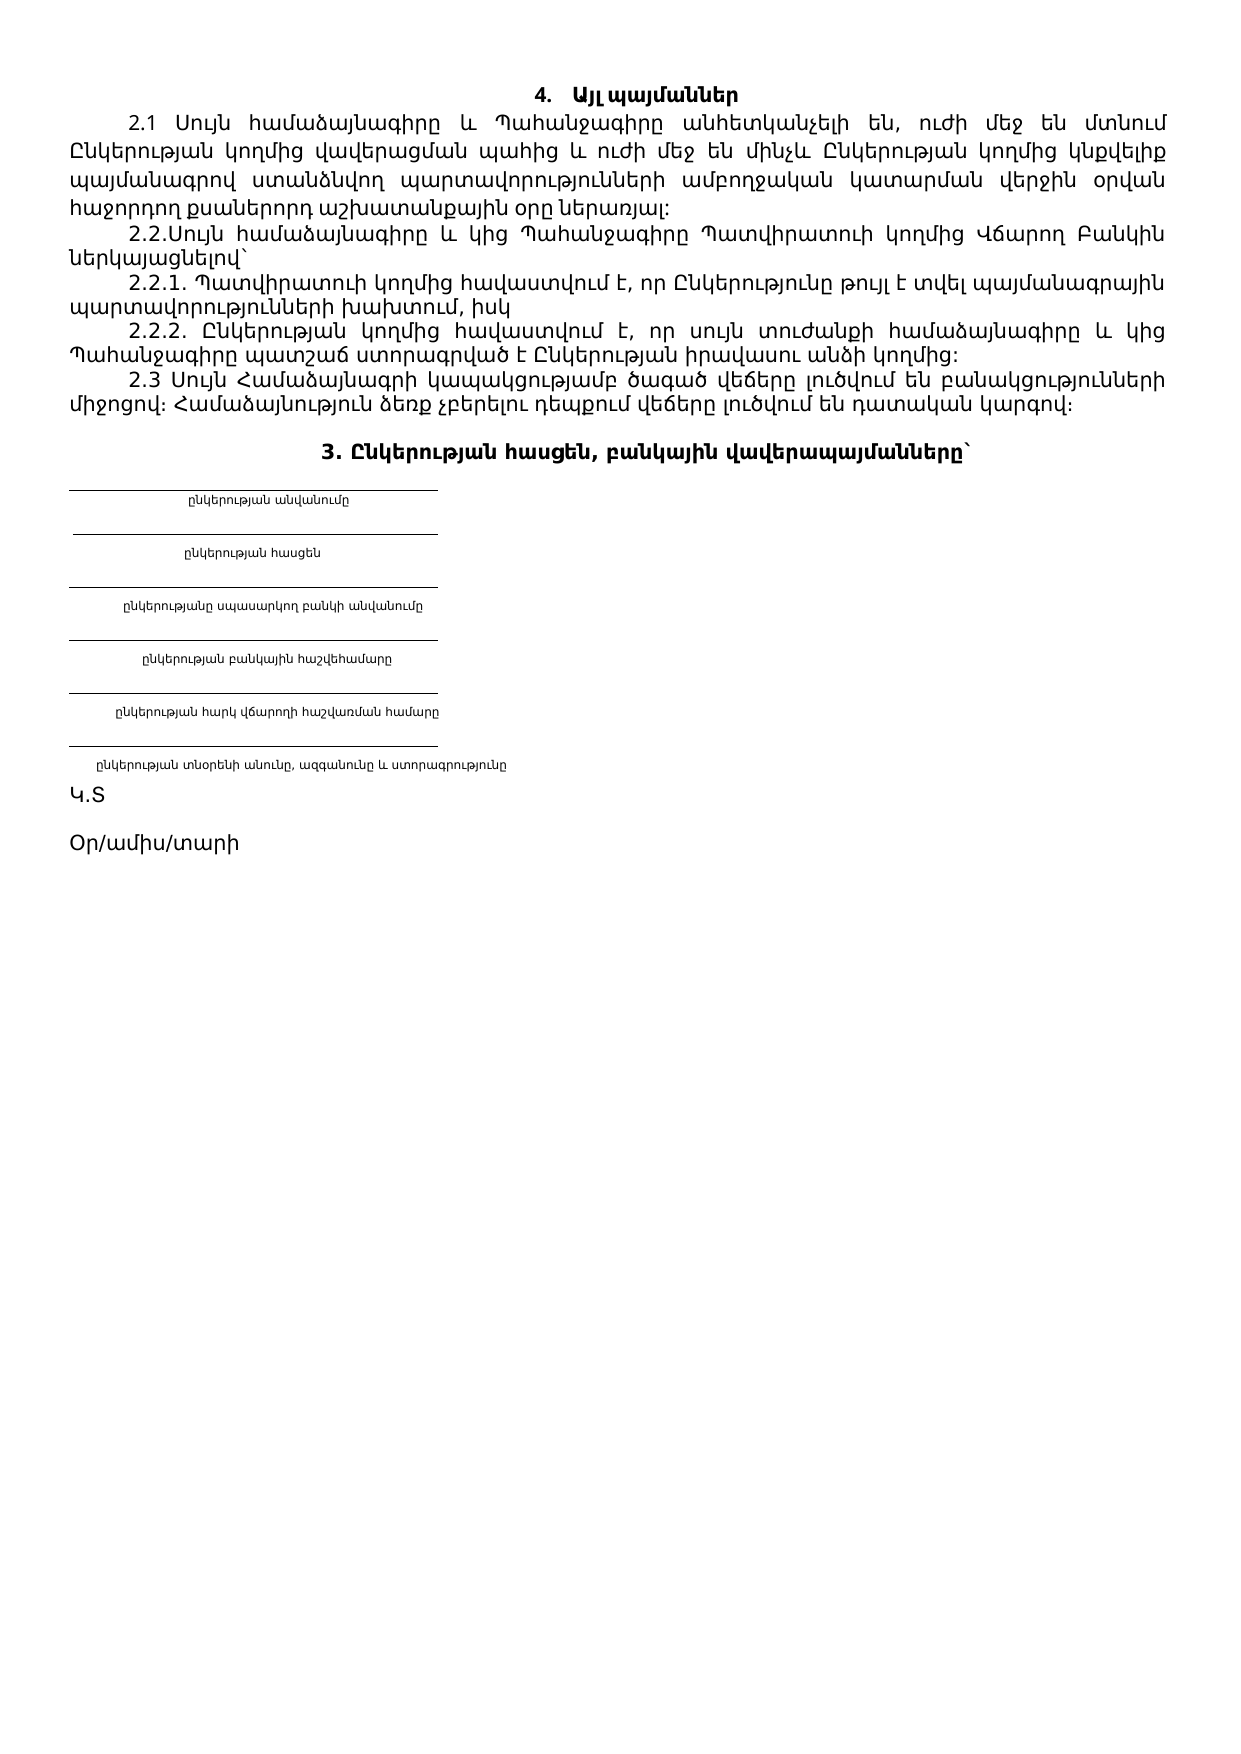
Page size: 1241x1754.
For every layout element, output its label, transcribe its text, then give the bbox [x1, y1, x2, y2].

text ընկերության բանկային հաշվեհամարը [69, 652, 1167, 677]
text ընկերության տնօրենի անունը, ազգանունը և ստորագրությունը [69, 758, 1167, 783]
text ընկերության հասցեն [69, 546, 1167, 571]
text Օր/ամիս/տարի [69, 831, 1167, 856]
text ընկերության անվանումը [69, 493, 1167, 518]
text Կ.Տ [69, 783, 1167, 807]
text ընկերությանը սպասարկող բանկի անվանումը [69, 599, 1167, 624]
text 2.2.2. Ընկերության կողմից հավաստվում է, որ սույն տուժանքի համաձայնագիրը և կից Պահանջագիրը պատշաճ ստորագրված է Ընկերության իրավասու անձի կողմից: [69, 319, 1167, 368]
text 2.2.Սույն համաձայնագիրը և կից Պահանջագիրը Պատվիրատուի կողմից Վճարող Բանկին ներկայացնելով` [69, 222, 1167, 271]
text ընկերության հարկ վճարողի հաշվառման համարը [69, 706, 1167, 730]
text 3. Ընկերության հասցեն, բանկային վավերապայմանները` [69, 440, 1167, 465]
text 2.1 Սույն համաձայնագիրը և Պահանջագիրը անհետկանչելի են, ուժի մեջ են մտնում Ընկերության կողմից վավերացման պահից և ուժի մեջ են մինչև Ընկերության կողմից կնքվելիք պայմանագրով ստանձնվող պարտավորությունների ամբողջական կատարման վերջին օրվան հաջորդող քսաներորդ աշխատանքային օրը ներառյալ: [69, 108, 1167, 222]
list Այլ պայմաններ [107, 80, 1167, 108]
text 2.3 Սույն Համաձայնագրի կապակցությամբ ծագած վեճերը լուծվում են բանակցությունների միջոցով։ Համաձայնություն ձեռք չբերելու դեպքում վեճերը լուծվում են դատական կարգով։ [69, 368, 1167, 416]
text 2.2.1. Պատվիրատուի կողմից հավաստվում է, որ Ընկերությունը թույլ է տվել պայմանագրային պարտավորությունների խախտում, իսկ [69, 271, 1167, 319]
